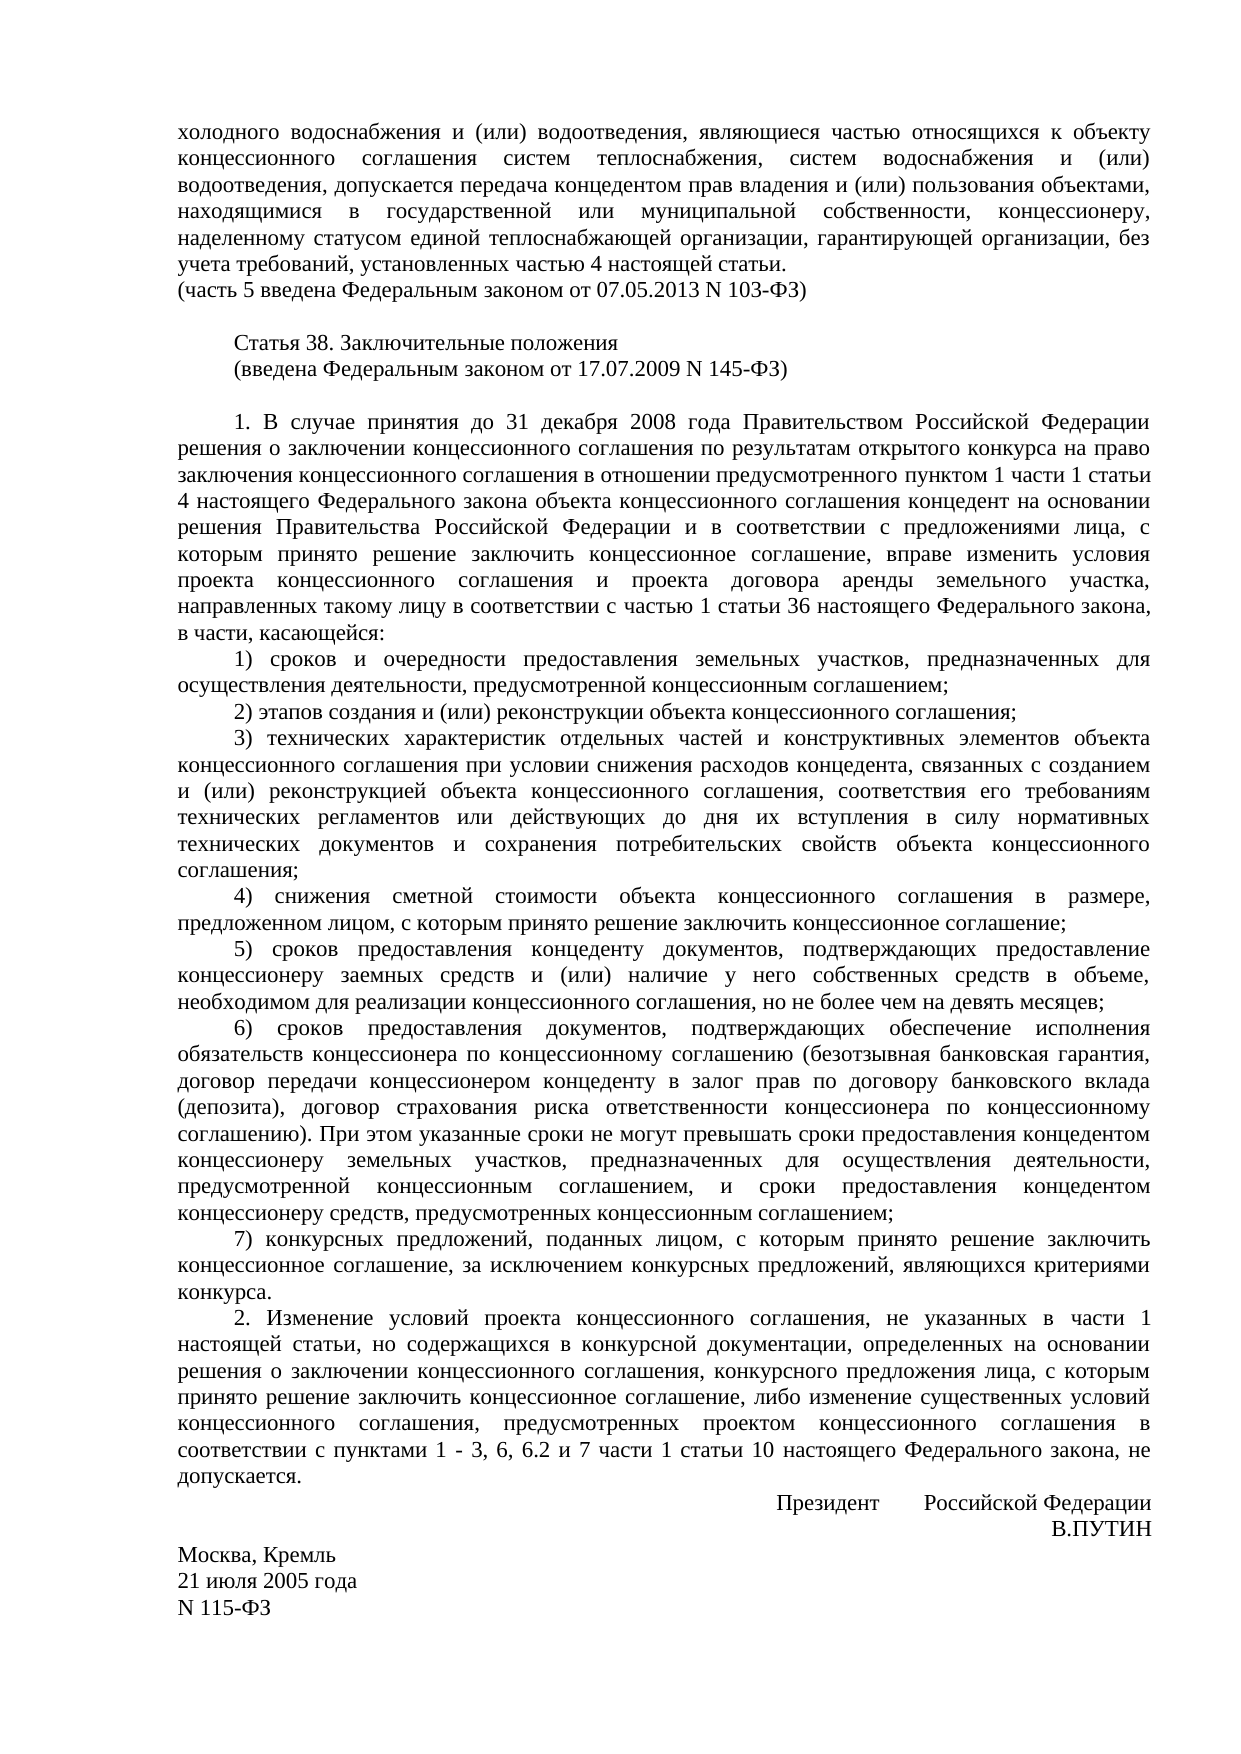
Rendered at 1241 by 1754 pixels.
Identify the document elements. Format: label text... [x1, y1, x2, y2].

text N 115-ФЗ [177, 1594, 1152, 1620]
text 1. В случае принятия до 31 декабря 2008 года Правительством Российской Федерации решения о заключении концессионного соглашения по результатам открытого конкурса на право заключения концессионного соглашения в отношении предусмотренного пунктом 1 части 1 статьи 4 настоящего Федерального закона объекта концессионного соглашения концедент на основании решения Правительства Российской Федерации и в соответствии с предложениями лица, с которым принято решение заключить концессионное соглашение, вправе изменить условия проекта концессионного соглашения и проекта договора аренды земельного участка, направленных такому лицу в соответствии с частью 1 статьи 36 настоящего Федерального закона, в части, касающейся: [177, 408, 1152, 645]
text 2) этапов создания и (или) реконструкции объекта концессионного соглашения; [177, 698, 1152, 724]
text (часть 5 введена Федеральным законом от 07.05.2013 N 103-ФЗ) [177, 276, 1152, 303]
text (введена Федеральным законом от 17.07.2009 N 145-ФЗ) [177, 355, 1152, 382]
text 6) сроков предоставления документов, подтверждающих обеспечение исполнения обязательств концессионера по концессионному соглашению (безотзывная банковская гарантия, договор передачи концессионером концеденту в залог прав по договору банковского вклада (депозита), договор страхования риска ответственности концессионера по концессионному соглашению). При этом указанные сроки не могут превышать сроки предоставления концедентом концессионеру земельных участков, предназначенных для осуществления деятельности, предусмотренной концессионным соглашением, и сроки предоставления концедентом концессионеру средств, предусмотренных концессионным соглашением; [177, 1014, 1152, 1225]
text 2. Изменение условий проекта концессионного соглашения, не указанных в части 1 настоящей статьи, но содержащихся в конкурсной документации, определенных на основании решения о заключении концессионного соглашения, конкурсного предложения лица, с которым принято решение заключить концессионное соглашение, либо изменение существенных условий концессионного соглашения, предусмотренных проектом концессионного соглашения в соответствии с пунктами 1 - 3, 6, 6.2 и 7 части 1 статьи 10 настоящего Федерального закона, не допускается. [177, 1304, 1152, 1488]
text Москва, Кремль [177, 1541, 1152, 1568]
text 4) снижения сметной стоимости объекта концессионного соглашения в размере, предложенном лицом, с которым принято решение заключить концессионное соглашение; [177, 882, 1152, 935]
text 7) конкурсных предложений, поданных лицом, с которым принято решение заключить концессионное соглашение, за исключением конкурсных предложений, являющихся критериями конкурса. [177, 1225, 1152, 1304]
text 1) сроков и очередности предоставления земельных участков, предназначенных для осуществления деятельности, предусмотренной концессионным соглашением; [177, 645, 1152, 698]
text 3) технических характеристик отдельных частей и конструктивных элементов объекта концессионного соглашения при условии снижения расходов концедента, связанных с созданием и (или) реконструкцией объекта концессионного соглашения, соответствия его требованиям технических регламентов или действующих до дня их вступления в силу нормативных технических документов и сохранения потребительских свойств объекта концессионного соглашения; [177, 724, 1152, 882]
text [177, 118, 1152, 276]
text Президент Российской Федерации [177, 1488, 1152, 1515]
text Статья 38. Заключительные положения [177, 329, 1152, 355]
text 5) сроков предоставления концеденту документов, подтверждающих предоставление концессионеру заемных средств и (или) наличие у него собственных средств в объеме, необходимом для реализации концессионного соглашения, но не более чем на девять месяцев; [177, 935, 1152, 1014]
text В.ПУТИН [177, 1515, 1152, 1541]
text 21 июля 2005 года [177, 1568, 1152, 1594]
